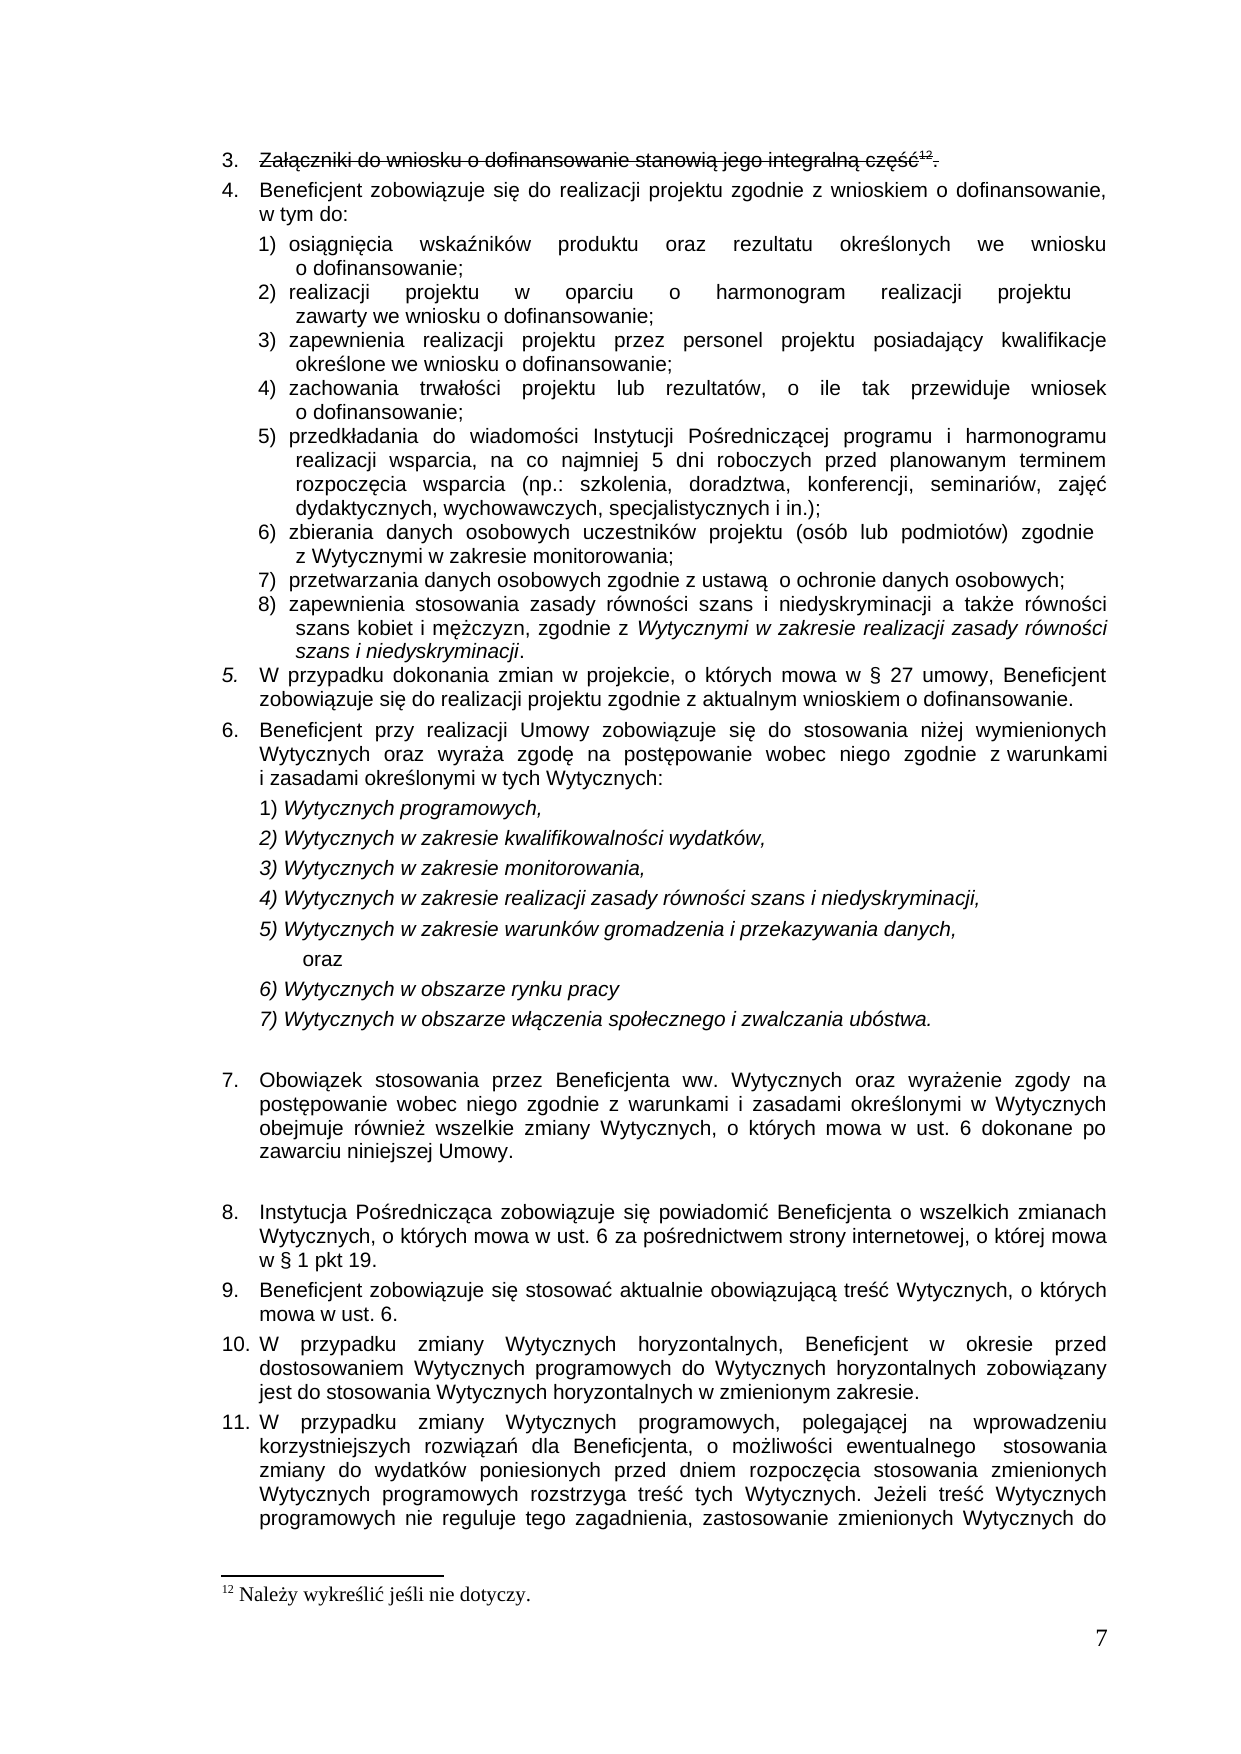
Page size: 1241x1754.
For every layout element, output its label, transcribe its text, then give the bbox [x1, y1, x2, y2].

list przetwarzania danych osobowych zgodnie z ustawą o ochronie danych osobowych; [258, 567, 1107, 591]
text 7) Wytycznych w obszarze włączenia społecznego i zwalczania ubóstwa. [259, 1007, 1107, 1031]
text oraz [297, 947, 1107, 971]
list Załączniki do wniosku o dofinansowanie stanowią jego integralną część. [222, 148, 1107, 172]
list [222, 1410, 1107, 1530]
list W przypadku zmiany Wytycznych horyzontalnych, Beneficjent w okresie przed dostosowaniem Wytycznych programowych do Wytycznych horyzontalnych zobowiązany jest do stosowania Wytycznych horyzontalnych w zmienionym zakresie. [222, 1332, 1107, 1404]
list Obowiązek stosowania przez Beneficjenta ww. Wytycznych oraz wyrażenie zgody na postępowanie wobec niego zgodnie z warunkami i zasadami określonymi w Wytycznych obejmuje również wszelkie zmiany Wytycznych, o których mowa w ust. 6 dokonane po zawarciu niniejszej Umowy. [222, 1067, 1107, 1163]
list zachowania trwałości projektu lub rezultatów, o ile tak przewiduje wniosek o dofinansowanie; [258, 376, 1107, 424]
list realizacji projektu w oparciu o harmonogram realizacji projektu zawarty we wniosku o dofinansowanie; [258, 280, 1107, 328]
text 4) Wytycznych w zakresie realizacji zasady równości szans i niedyskryminacji, [259, 886, 1107, 910]
text 5) Wytycznych w zakresie warunków gromadzenia i przekazywania danych, [259, 916, 1107, 940]
text 6) Wytycznych w obszarze rynku pracy [259, 977, 1107, 1001]
list zapewnienia realizacji projektu przez personel projektu posiadający kwalifikacje określone we wniosku o dofinansowanie; [258, 328, 1107, 376]
list zbierania danych osobowych uczestników projektu (osób lub podmiotów) zgodnie z Wytycznymi w zakresie monitorowania; [258, 519, 1107, 567]
list Instytucja Pośrednicząca zobowiązuje się powiadomić Beneficjenta o wszelkich zmianach Wytycznych, o których mowa w ust. 6 za pośrednictwem strony internetowej, o której mowa w § 1 pkt 19. [222, 1200, 1107, 1272]
list Beneficjent zobowiązuje się stosować aktualnie obowiązującą treść Wytycznych, o których mowa w ust. 6. [222, 1278, 1107, 1326]
list Beneficjent zobowiązuje się do realizacji projektu zgodnie z wnioskiem o dofinansowanie, w tym do: [222, 178, 1107, 226]
list zapewnienia stosowania zasady równości szans i niedyskryminacji a także równości szans kobiet i mężczyzn, zgodnie z Wytycznymi w zakresie realizacji zasady równości szans i niedyskryminacji. [258, 591, 1107, 663]
list przedkładania do wiadomości Instytucji Pośredniczącej programu i harmonogramu realizacji wsparcia, na co najmniej 5 dni roboczych przed planowanym terminem rozpoczęcia wsparcia (np.: szkolenia, doradztwa, konferencji, seminariów, zajęć dydaktycznych, wychowawczych, specjalistycznych i in.); [258, 424, 1107, 519]
text 2) Wytycznych w zakresie kwalifikowalności wydatków, [222, 826, 1107, 850]
list osiągnięcia wskaźników produktu oraz rezultatu określonych we wniosku o dofinansowanie; [258, 232, 1107, 280]
text 1) Wytycznych programowych, [259, 796, 1107, 819]
list W przypadku dokonania zmian w projekcie, o których mowa w § 27 umowy, Beneficjent zobowiązuje się do realizacji projektu zgodnie z aktualnym wnioskiem o dofinansowanie. [222, 663, 1107, 711]
list Beneficjent przy realizacji Umowy zobowiązuje się do stosowania niżej wymienionych Wytycznych oraz wyraża zgodę na postępowanie wobec niego zgodnie z warunkami i zasadami określonymi w tych Wytycznych: [222, 717, 1107, 789]
text 3) Wytycznych w zakresie monitorowania, [259, 856, 1107, 880]
